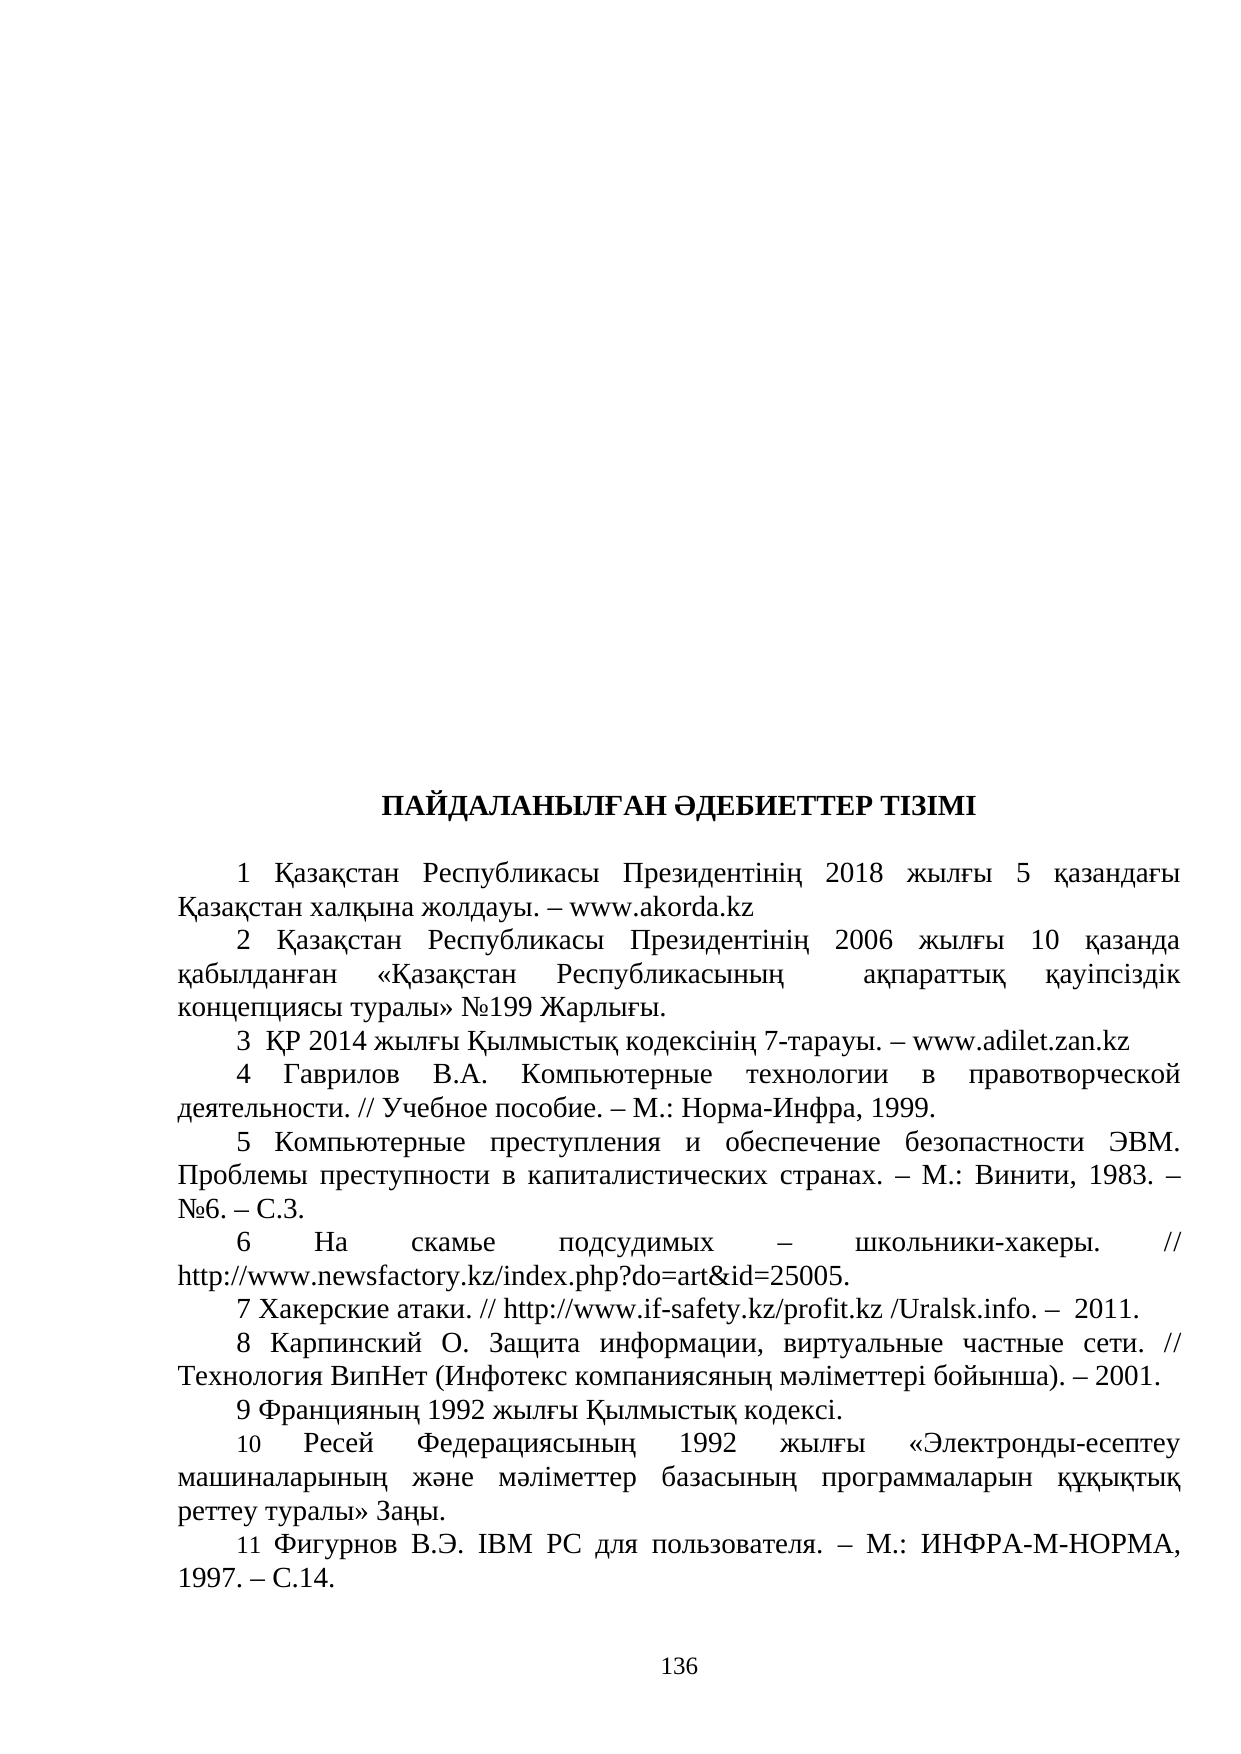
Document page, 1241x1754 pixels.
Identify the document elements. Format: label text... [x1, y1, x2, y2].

text 7 Хакерские атаки. // http://www.if-safety.kz/profit.kz /Uralsk.info. – 2011. [177, 1291, 1181, 1325]
text 3 ҚР 2014 жылғы Қылмыстық кодексінің 7-тарауы. – www.adilet.zan.kz [177, 1023, 1181, 1057]
text 6 На скамье подсудимых – школьники-хакеры. // http://www.newsfactory.kz/index.php?do=art&id=25005. [177, 1224, 1181, 1291]
text 8 Карпинский О. Защита информации, виртуальные частные сети. // Технология ВипНет (Инфотекс компаниясяның мәліметтері бойынша). – 2001. [177, 1325, 1181, 1392]
text 10 Ресей Федерациясының 1992 жылғы «Электронды-есептеу машиналарының және мәліметтер базасының программаларын құқықтық реттеу туралы» Заңы. [177, 1426, 1181, 1526]
text 1 Қазақстан Республикасы Президентінің 2018 жылғы 5 қазандағы Қазақстан халқына жолдауы. – www.akorda.kz [177, 855, 1181, 922]
text ПАЙДАЛАНЫЛҒАН ӘДЕБИЕТТЕР ТІЗІМІ [177, 789, 1181, 822]
text 11 Фигурнов В.Э. IBM PC для пользователя. – М.: ИНФРА-М-НОРМА, 1997. – С.14. [177, 1526, 1181, 1593]
text 9 Францияның 1992 жылғы Қылмыстық кодексі. [177, 1392, 1181, 1426]
text 5 Компьютерные преступления и обеспечение безопастности ЭВМ. Проблемы преступности в капиталистических странах. – М.: Винити, 1983. – №6. – С.3. [177, 1124, 1181, 1224]
text 2 Қазақстан Республикасы Президентінің 2006 жылғы 10 қазанда қабылданған «Қазақстан Республикасының ақпараттық қауіпсіздік концепциясы туралы» №199 Жарлығы. [177, 922, 1181, 1023]
text 4 Гаврилов В.А. Компьютерные технологии в правотворческой деятельности. // Учебное пособие. – М.: Норма-Инфра, 1999. [177, 1057, 1181, 1124]
